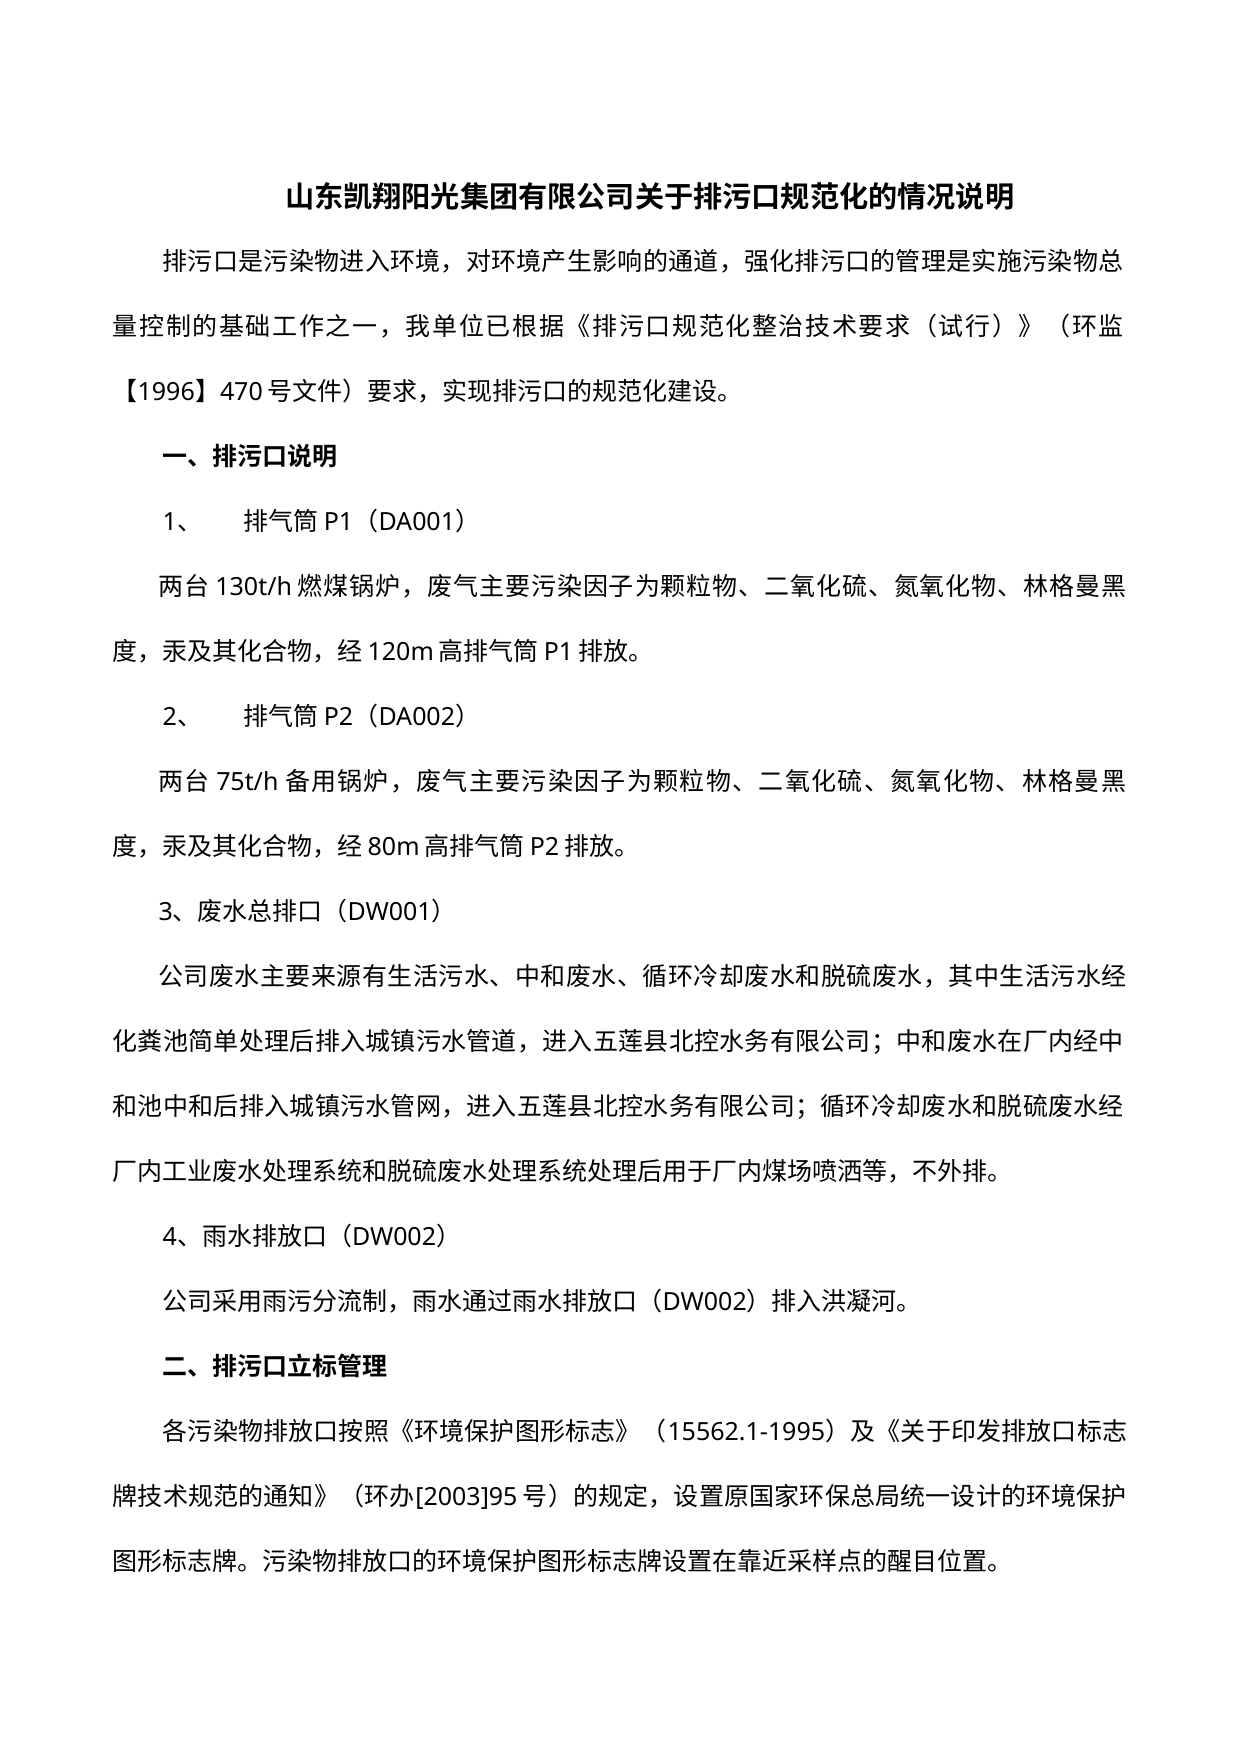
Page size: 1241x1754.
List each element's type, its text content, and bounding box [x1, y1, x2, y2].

list 排气筒P1（DA001） [162, 487, 1128, 552]
text 二、排污口立标管理 [112, 1332, 1128, 1397]
text 各污染物排放口按照《环境保护图形标志》（15562.1-1995）及《关于印发排放口标志牌技术规范的通知》（环办[2003]95号）的规定，设置原国家环保总局统一设计的环境保护图形标志牌。污染物排放口的环境保护图形标志牌设置在靠近采样点的醒目位置。 [112, 1397, 1128, 1592]
text 一、排污口说明 [112, 422, 1128, 487]
text 排污口是污染物进入环境，对环境产生影响的通道，强化排污口的管理是实施污染物总量控制的基础工作之一，我单位已根据《排污口规范化整治技术要求（试行）》（环监【1996】470号文件）要求，实现排污口的规范化建设。 [112, 227, 1128, 422]
list 排气筒P2（DA002） [162, 682, 1128, 747]
text 3、废水总排口（DW001） [112, 877, 1128, 942]
text 两台130t/h燃煤锅炉，废气主要污染因子为颗粒物、二氧化硫、氮氧化物、林格曼黑度，汞及其化合物，经120m高排气筒P1排放。 [112, 552, 1128, 682]
list 公司采用雨污分流制，雨水通过雨水排放口（DW002）排入洪凝河。 [162, 1267, 1128, 1332]
text 山东凯翔阳光集团有限公司关于排污口规范化的情况说明 [112, 162, 1128, 227]
text 两台75t/h备用锅炉，废气主要污染因子为颗粒物、二氧化硫、氮氧化物、林格曼黑度，汞及其化合物，经80m高排气筒P2排放。 [112, 747, 1128, 877]
text 公司废水主要来源有生活污水、中和废水、循环冷却废水和脱硫废水，其中生活污水经化粪池简单处理后排入城镇污水管道，进入五莲县北控水务有限公司；中和废水在厂内经中和池中和后排入城镇污水管网，进入五莲县北控水务有限公司；循环冷却废水和脱硫废水经厂内工业废水处理系统和脱硫废水处理系统处理后用于厂内煤场喷洒等，不外排。 [112, 942, 1128, 1202]
list 4、雨水排放口（DW002） [162, 1202, 1128, 1267]
